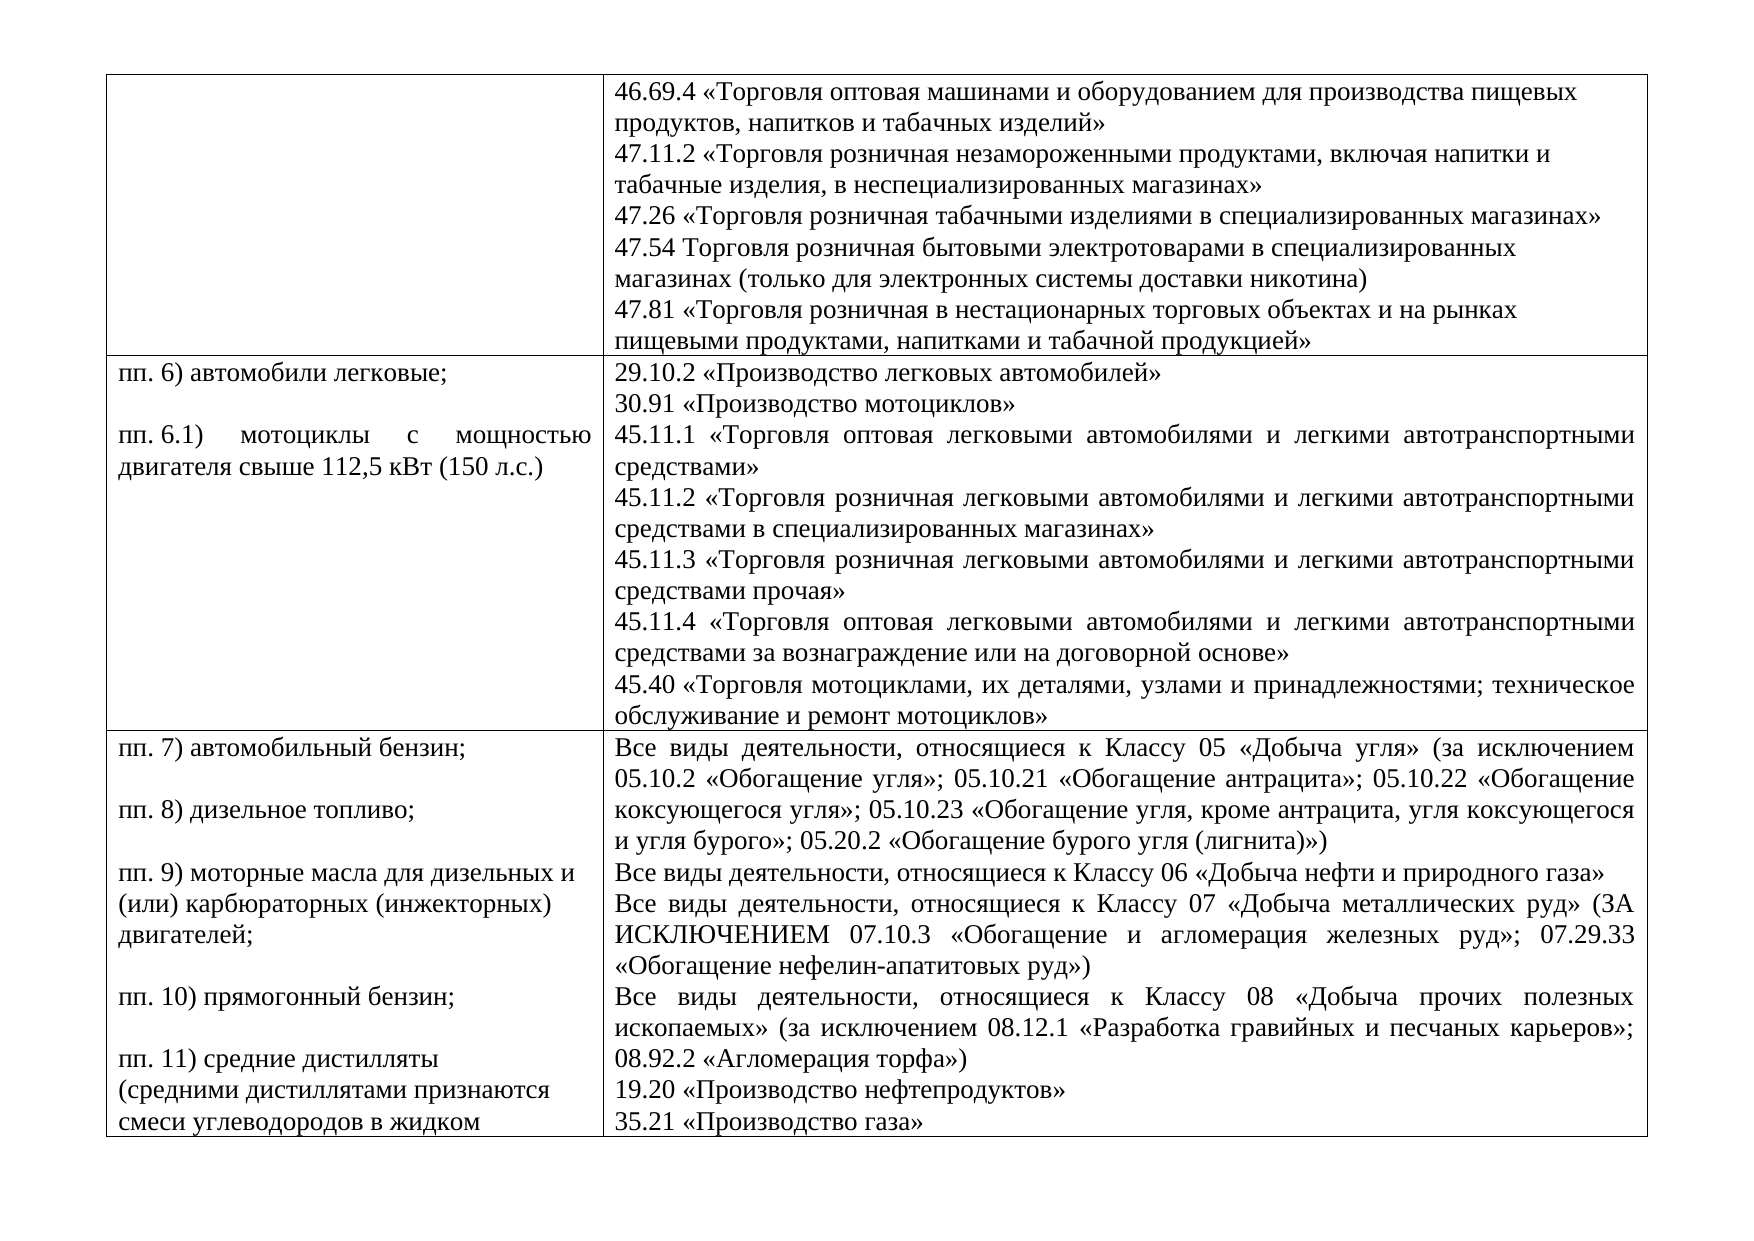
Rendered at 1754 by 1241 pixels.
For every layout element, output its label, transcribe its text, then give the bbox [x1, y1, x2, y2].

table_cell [107, 75, 603, 355]
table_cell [604, 731, 1647, 1136]
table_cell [604, 75, 1647, 355]
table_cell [107, 731, 603, 1136]
table_cell 29.10.2 «Производство легковых автомобилей» 30.91 «Производство мотоциклов» 45.11.1 «Торговля оптовая легковыми автомобилями и легкими автотранспортными средствами» 45.11.2 «Торговля розничная легковыми автомобилями и легкими автотранспортными средствами в специализированных магазинах» 45.11.3 «Торговля розничная легковыми автомобилями и легкими автотранспортными средствами прочая» 45.11.4 «Торговля оптовая легковыми автомобилями и легкими автотранспортными средствами за вознаграждение или на договорной основе» 45.40 «Торговля мотоциклами, их деталями, узлами и принадлежностями; техническое обслуживание и ремонт мотоциклов» [604, 356, 1647, 730]
table_cell пп. 6) автомобили легковые; пп. 6.1) мотоциклы с мощностью двигателя свыше 112,5 кВт (150 л.с.) [107, 356, 603, 730]
